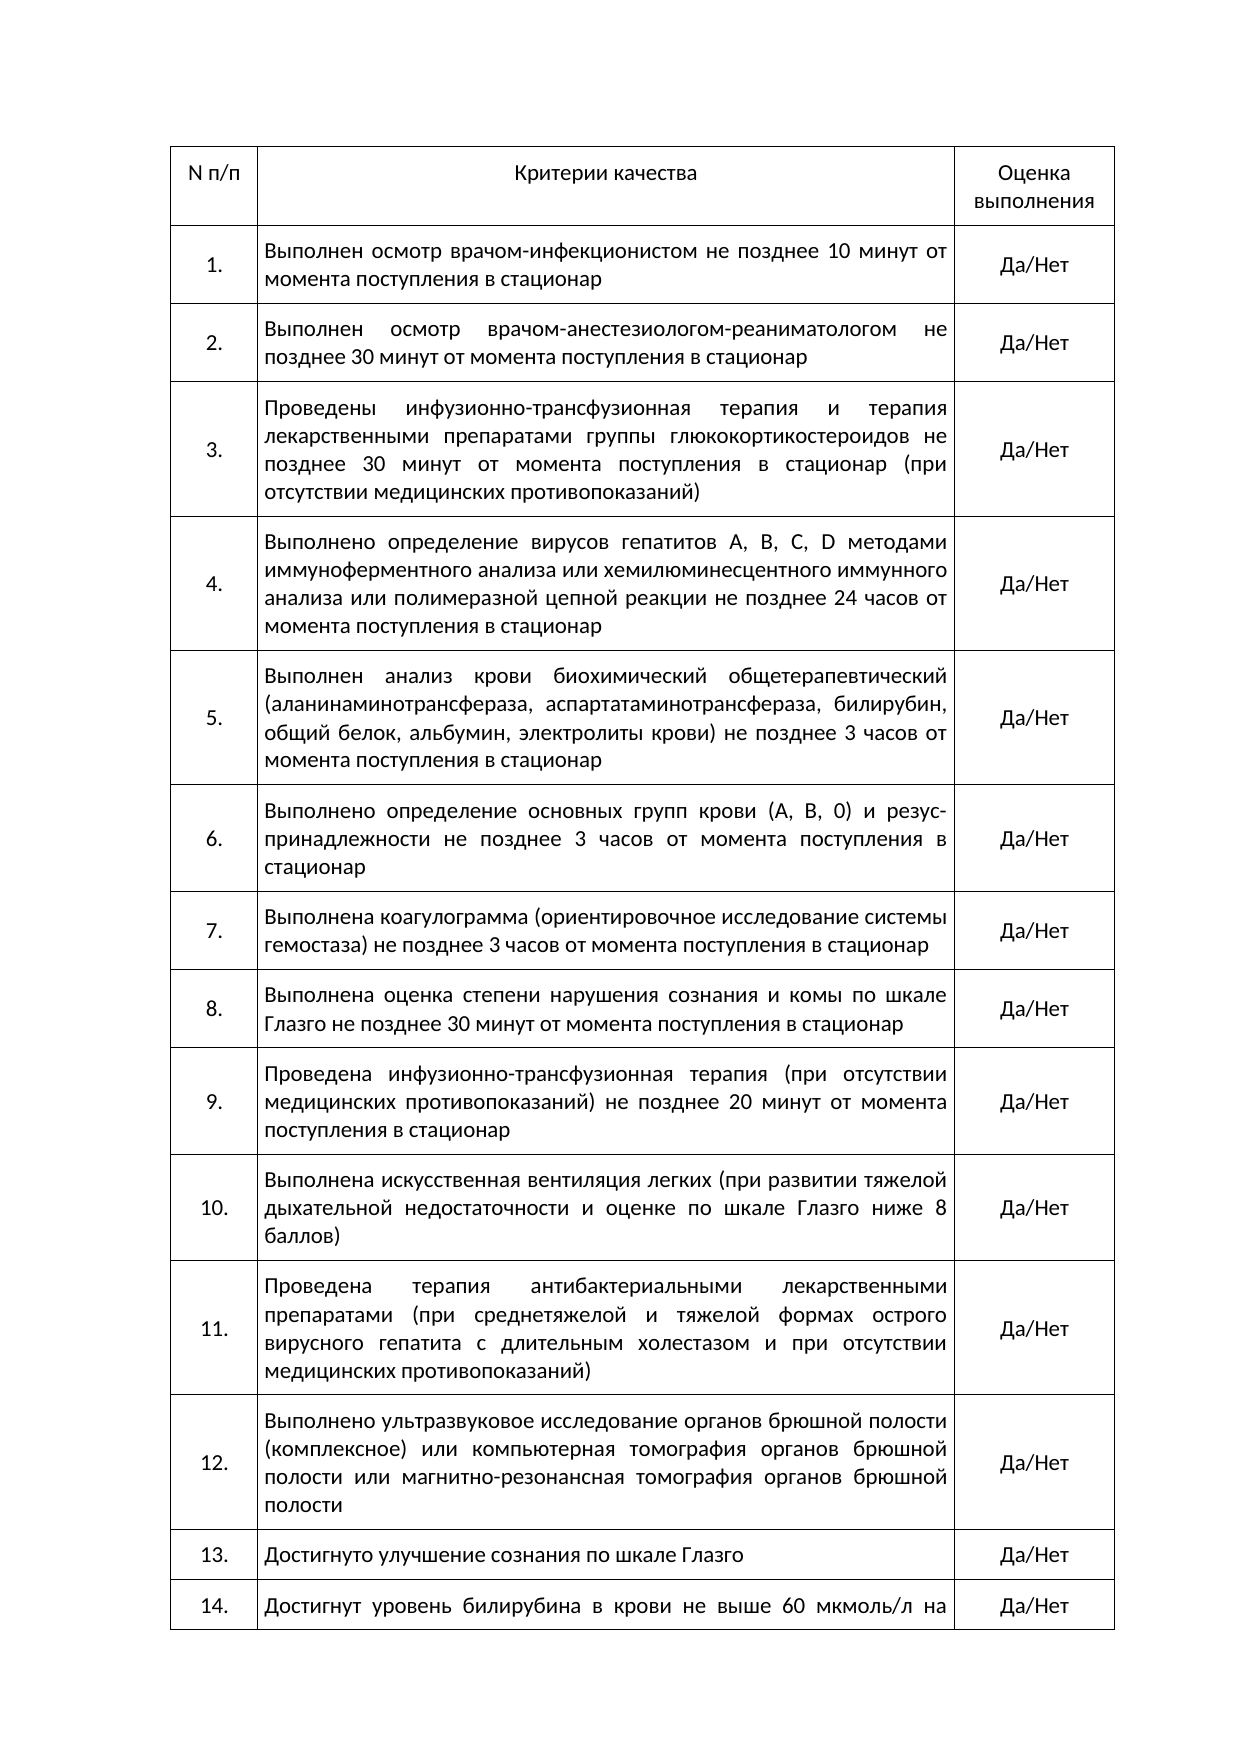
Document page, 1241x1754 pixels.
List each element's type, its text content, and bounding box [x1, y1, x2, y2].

table_cell 14. [171, 1580, 257, 1629]
table_cell Выполнено ультразвуковое исследование органов брюшной полости (комплексное) или компьютерная томография органов брюшной полости или магнитно-резонансная томография органов брюшной полости [258, 1395, 954, 1529]
table_cell Да/Нет [955, 1580, 1114, 1629]
table_cell Да/Нет [955, 651, 1114, 784]
table_cell Выполнена искусственная вентиляция легких (при развитии тяжелой дыхательной недостаточности и оценке по шкале Глазго ниже 8 баллов) [258, 1155, 954, 1260]
table_cell Да/Нет [955, 785, 1114, 891]
table_cell 7. [171, 892, 257, 969]
table_cell Выполнена коагулограмма (ориентировочное исследование системы гемостаза) не позднее 3 часов от момента поступления в стационар [258, 892, 954, 969]
table_cell Да/Нет [955, 1155, 1114, 1260]
table_header N п/п [171, 147, 257, 224]
table_cell Выполнено определение вирусов гепатитов A, B, C, D методами иммуноферментного анализа или хемилюминесцентного иммунного анализа или полимеразной цепной реакции не позднее 24 часов от момента поступления в стационар [258, 517, 954, 650]
table_cell 1. [171, 226, 257, 303]
table_cell Да/Нет [955, 226, 1114, 303]
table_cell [258, 1580, 954, 1629]
table_cell Да/Нет [955, 1530, 1114, 1579]
table_cell 8. [171, 970, 257, 1047]
table_cell Да/Нет [955, 304, 1114, 381]
table_cell 4. [171, 517, 257, 650]
table_cell Да/Нет [955, 382, 1114, 516]
table_cell 2. [171, 304, 257, 381]
table_cell 11. [171, 1261, 257, 1394]
table_cell Проведена терапия антибактериальными лекарственными препаратами (при среднетяжелой и тяжелой формах острого вирусного гепатита с длительным холестазом и при отсутствии медицинских противопоказаний) [258, 1261, 954, 1394]
table_header Критерии качества [258, 147, 954, 224]
table_cell Достигнуто улучшение сознания по шкале Глазго [258, 1530, 954, 1579]
table_cell Проведена инфузионно-трансфузионная терапия (при отсутствии медицинских противопоказаний) не позднее 20 минут от момента поступления в стационар [258, 1048, 954, 1154]
table_cell Да/Нет [955, 1261, 1114, 1394]
table_cell Да/Нет [955, 1048, 1114, 1154]
table_cell Проведены инфузионно-трансфузионная терапия и терапия лекарственными препаратами группы глюкокортикостероидов не позднее 30 минут от момента поступления в стационар (при отсутствии медицинских противопоказаний) [258, 382, 954, 516]
table_cell 5. [171, 651, 257, 784]
table_cell Да/Нет [955, 1395, 1114, 1529]
table_cell Выполнен анализ крови биохимический общетерапевтический (аланинаминотрансфераза, аспартатаминотрансфераза, билирубин, общий белок, альбумин, электролиты крови) не позднее 3 часов от момента поступления в стационар [258, 651, 954, 784]
table_cell Выполнен осмотр врачом-анестезиологом-реаниматологом не позднее 30 минут от момента поступления в стационар [258, 304, 954, 381]
table_cell 10. [171, 1155, 257, 1260]
table_cell Выполнена оценка степени нарушения сознания и комы по шкале Глазго не позднее 30 минут от момента поступления в стационар [258, 970, 954, 1047]
table_cell Выполнен осмотр врачом-инфекционистом не позднее 10 минут от момента поступления в стационар [258, 226, 954, 303]
table_cell 12. [171, 1395, 257, 1529]
table_cell Да/Нет [955, 517, 1114, 650]
table_cell Выполнено определение основных групп крови (A, B, 0) и резус-принадлежности не позднее 3 часов от момента поступления в стационар [258, 785, 954, 891]
table_cell 3. [171, 382, 257, 516]
table_cell 9. [171, 1048, 257, 1154]
table_cell 13. [171, 1530, 257, 1579]
table_cell Да/Нет [955, 892, 1114, 969]
table_cell Да/Нет [955, 970, 1114, 1047]
table_cell 6. [171, 785, 257, 891]
table_header Оценка выполнения [955, 147, 1114, 224]
